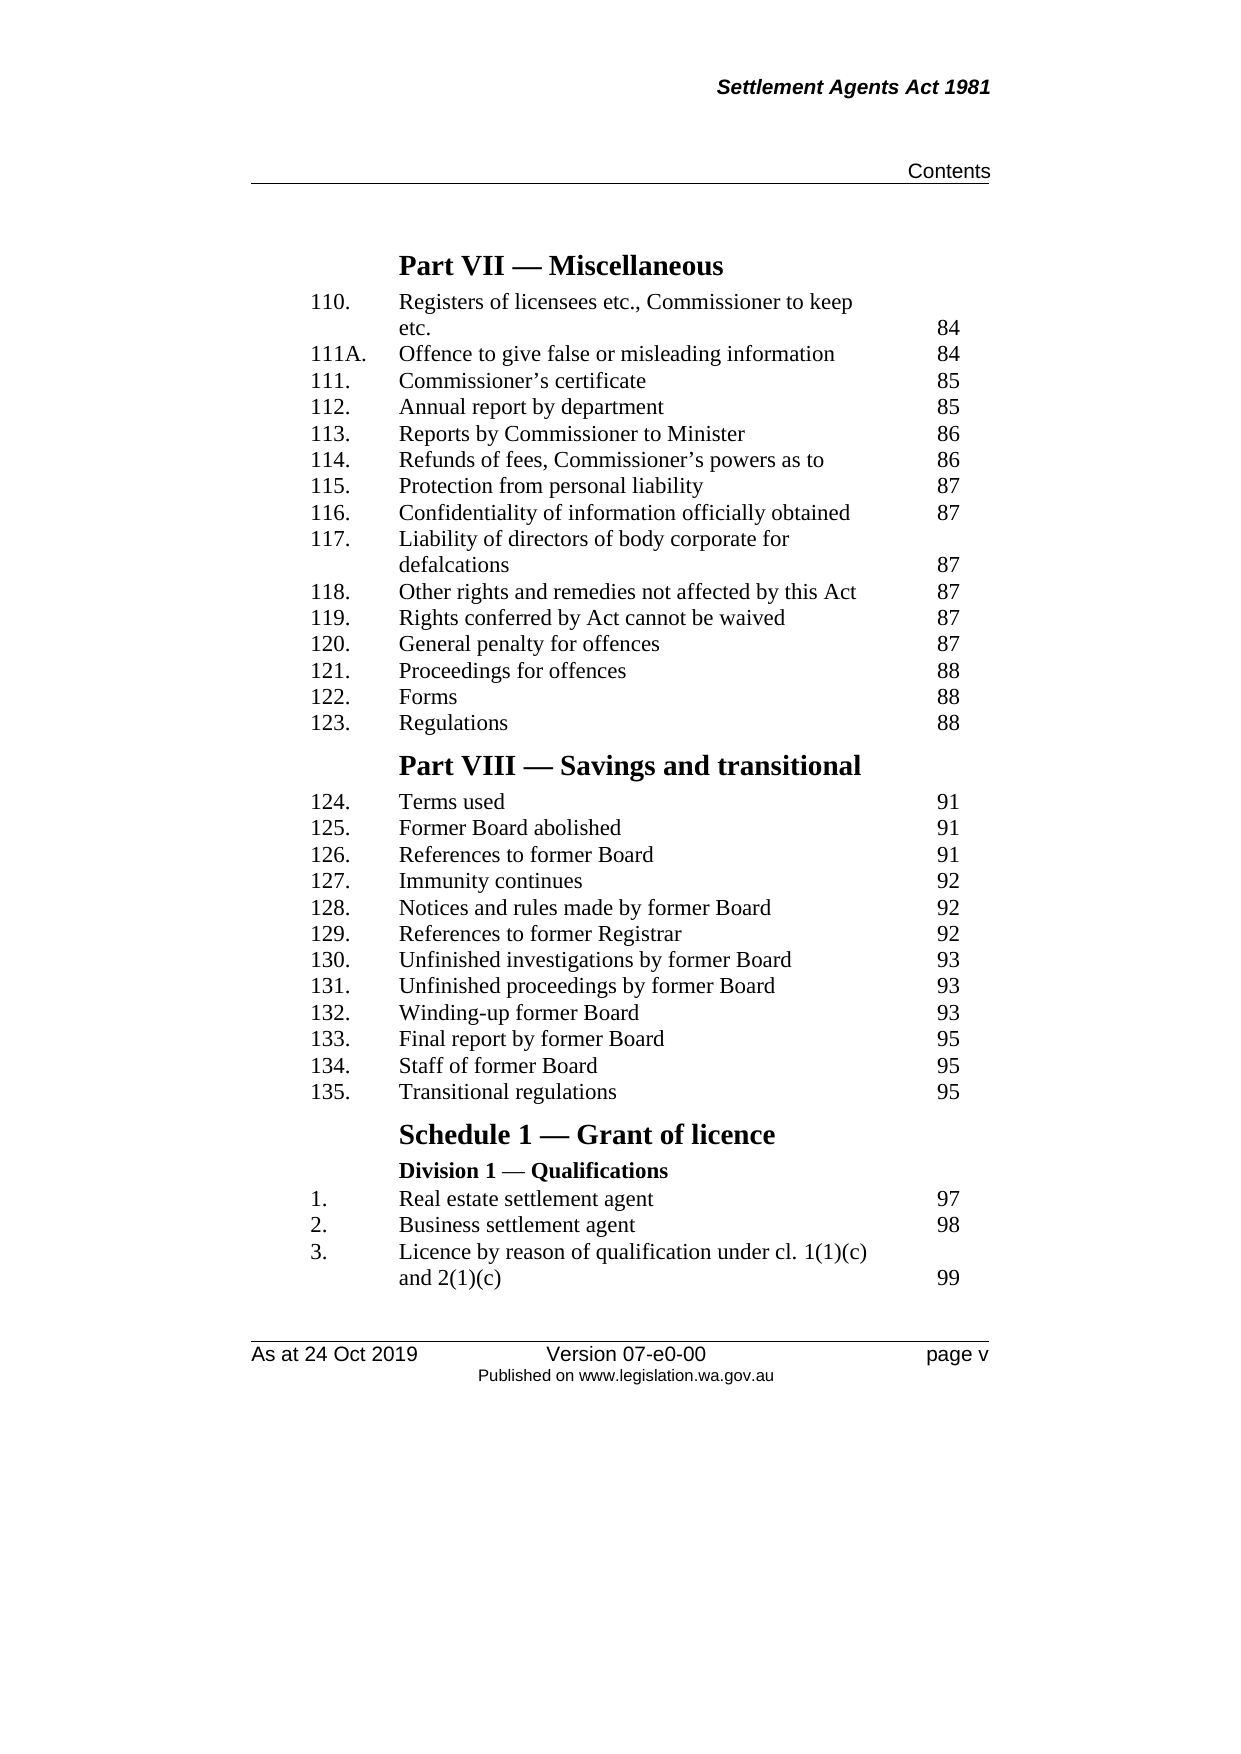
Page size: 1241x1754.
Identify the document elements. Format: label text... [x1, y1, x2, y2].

text 134. Staff of former Board 95 [310, 1052, 871, 1078]
text 115. Protection from personal liability 87 [310, 472, 871, 499]
text 126. References to former Board 91 [310, 841, 871, 867]
text 128. Notices and rules made by former Board 92 [310, 893, 871, 920]
text 117. Liability of directors of body corporate for defalcations 87 [310, 525, 871, 578]
text 110. Registers of licensees etc., Commissioner to keep etc. 84 [310, 288, 871, 341]
text Part VII — Miscellaneous [399, 248, 871, 282]
text 112. Annual report by department 85 [310, 393, 871, 419]
text 113. Reports by Commissioner to Minister 86 [310, 419, 871, 446]
text Schedule 1 — Grant of licence [399, 1117, 871, 1150]
text 132. Winding-up former Board 93 [310, 999, 871, 1025]
text 130. Unfinished investigations by former Board 93 [310, 946, 871, 973]
text 122. Forms 88 [310, 683, 871, 709]
text 111A. Offence to give false or misleading information 84 [310, 341, 871, 367]
text 1. Real estate settlement agent 97 [310, 1185, 871, 1211]
text Division 1 — Qualifications [399, 1157, 871, 1183]
text 121. Proceedings for offences 88 [310, 657, 871, 683]
text 111. Commissioner’s certificate 85 [310, 367, 871, 393]
text 127. Immunity continues 92 [310, 867, 871, 893]
text 124. Terms used 91 [310, 788, 871, 814]
text 131. Unfinished proceedings by former Board 93 [310, 973, 871, 999]
text 133. Final report by former Board 95 [310, 1025, 871, 1052]
text 116. Confidentiality of information officially obtained 87 [310, 499, 871, 525]
text 125. Former Board abolished 91 [310, 814, 871, 841]
text 119. Rights conferred by Act cannot be waived 87 [310, 604, 871, 630]
text 135. Transitional regulations 95 [310, 1078, 871, 1104]
text 114. Refunds of fees, Commissioner’s powers as to 86 [310, 446, 871, 472]
text 120. General penalty for offences 87 [310, 630, 871, 657]
text 2. Business settlement agent 98 [310, 1211, 871, 1238]
text 123. Regulations 88 [310, 709, 871, 736]
text 3. Licence by reason of qualification under cl. 1(1)(c) and 2(1)(c) 99 [310, 1238, 871, 1291]
text Part VIII — Savings and transitional [399, 748, 871, 782]
text 118. Other rights and remedies not affected by this Act 87 [310, 578, 871, 604]
text 129. References to former Registrar 92 [310, 920, 871, 946]
